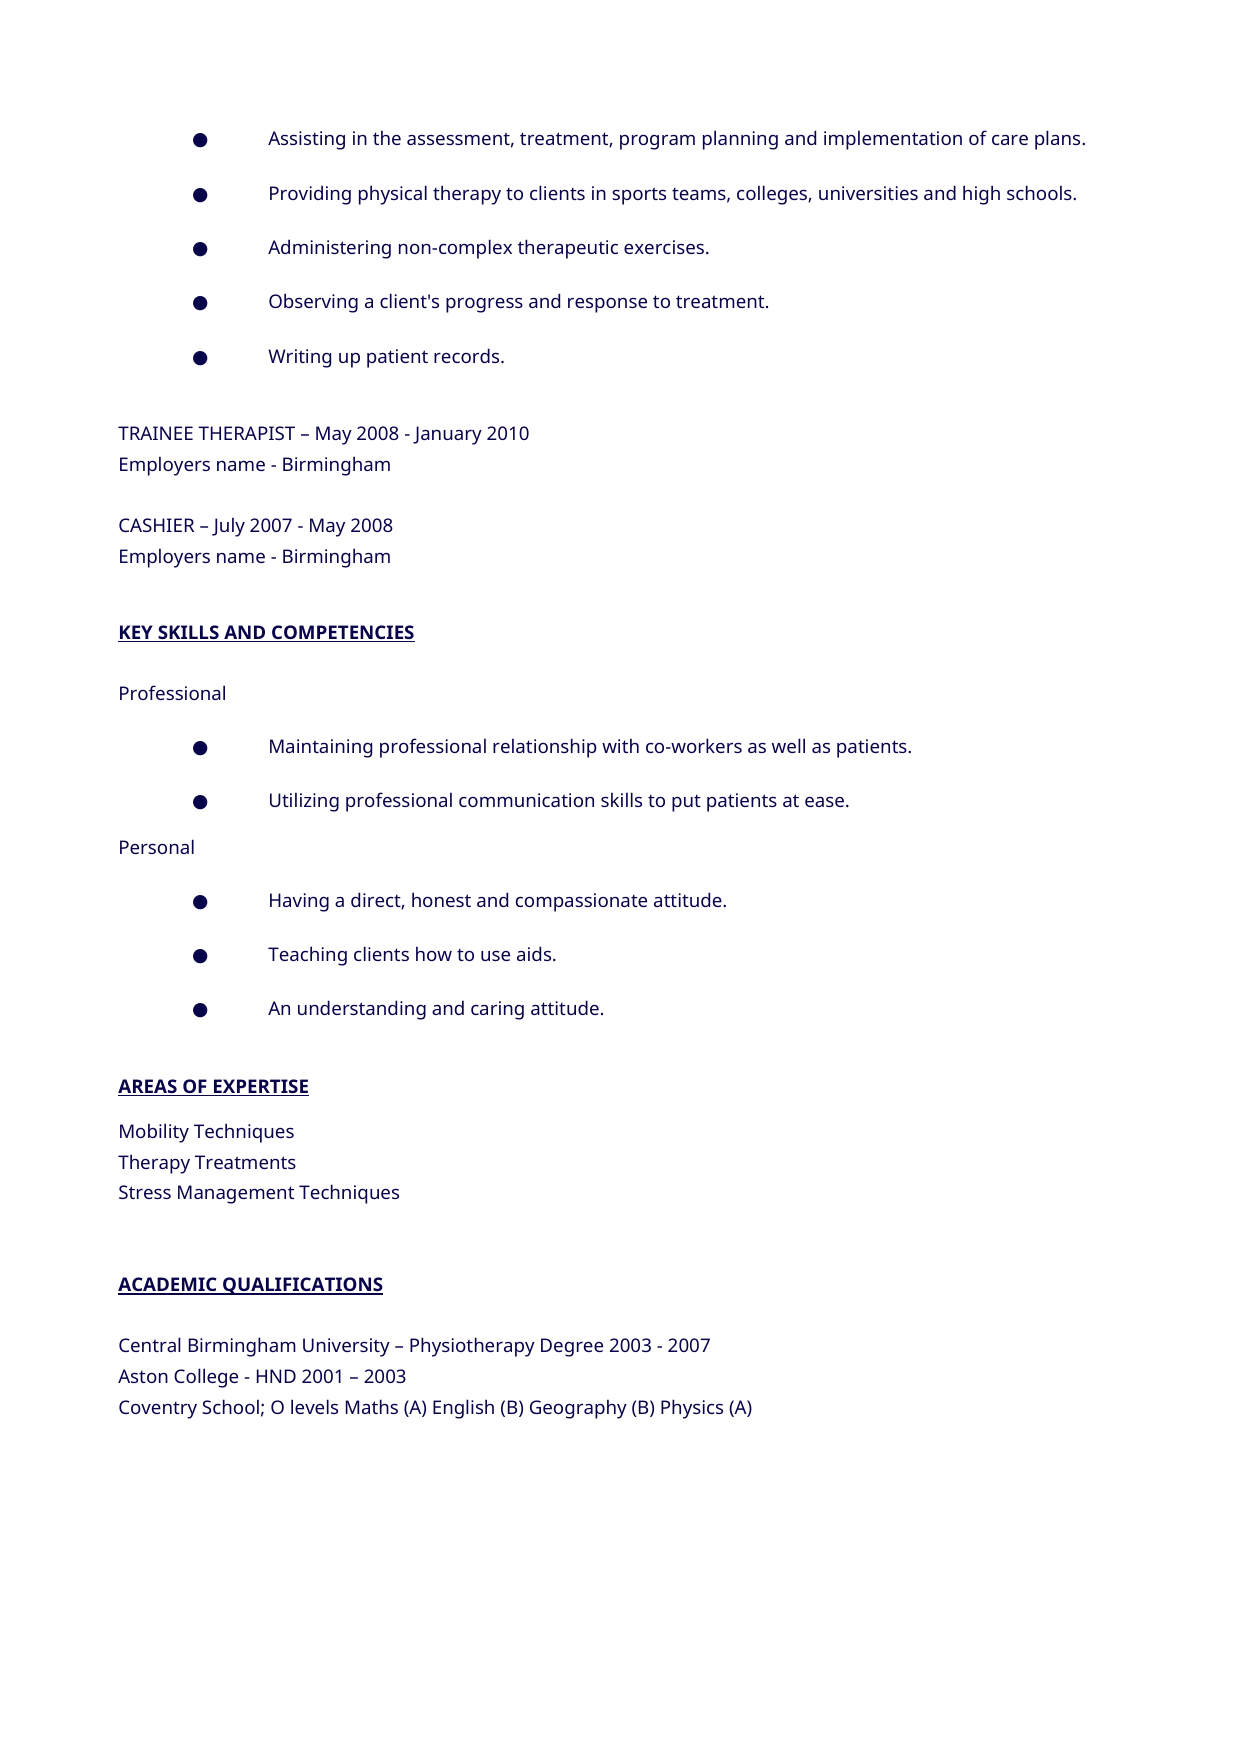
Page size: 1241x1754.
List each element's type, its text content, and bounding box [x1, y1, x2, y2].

list Administering non-complex therapeutic exercises. [192, 227, 1122, 265]
list An understanding and caring attitude. [192, 988, 1122, 1027]
text Mobility Techniques Therapy Treatments Stress Management Techniques ACADEMIC QUALIFICATIONS Central Birmingham University – Physiotherapy Degree 2003 - 2007 Aston College - HND 2001 – 2003 Coventry School; O levels Maths (A) English (B) Geography (B) Physics (A) [118, 1118, 1122, 1419]
list Teaching clients how to use aids. [192, 934, 1122, 972]
list Assisting in the assessment, treatment, program planning and implementation of care plans. [192, 118, 1122, 157]
list Observing a client's progress and response to treatment. [192, 281, 1122, 320]
list Maintaining professional relationship with co-workers as well as patients. [192, 725, 1122, 764]
text Personal [118, 834, 1122, 860]
text AREAS OF EXPERTISE [118, 1042, 1122, 1099]
text TRAINEE THERAPIST – May 2008 - January 2010 Employers name - Birmingham CASHIER – July 2007 - May 2008 Employers name - Birmingham [118, 390, 1122, 569]
text KEY SKILLS AND COMPETENCIES Professional [118, 588, 1122, 706]
list Having a direct, honest and compassionate attitude. [192, 879, 1122, 918]
list Providing physical therapy to clients in sports teams, colleges, universities and high schools. [192, 172, 1122, 211]
list Utilizing professional communication skills to put patients at ease. [192, 780, 1122, 818]
list Writing up patient records. [192, 336, 1122, 374]
